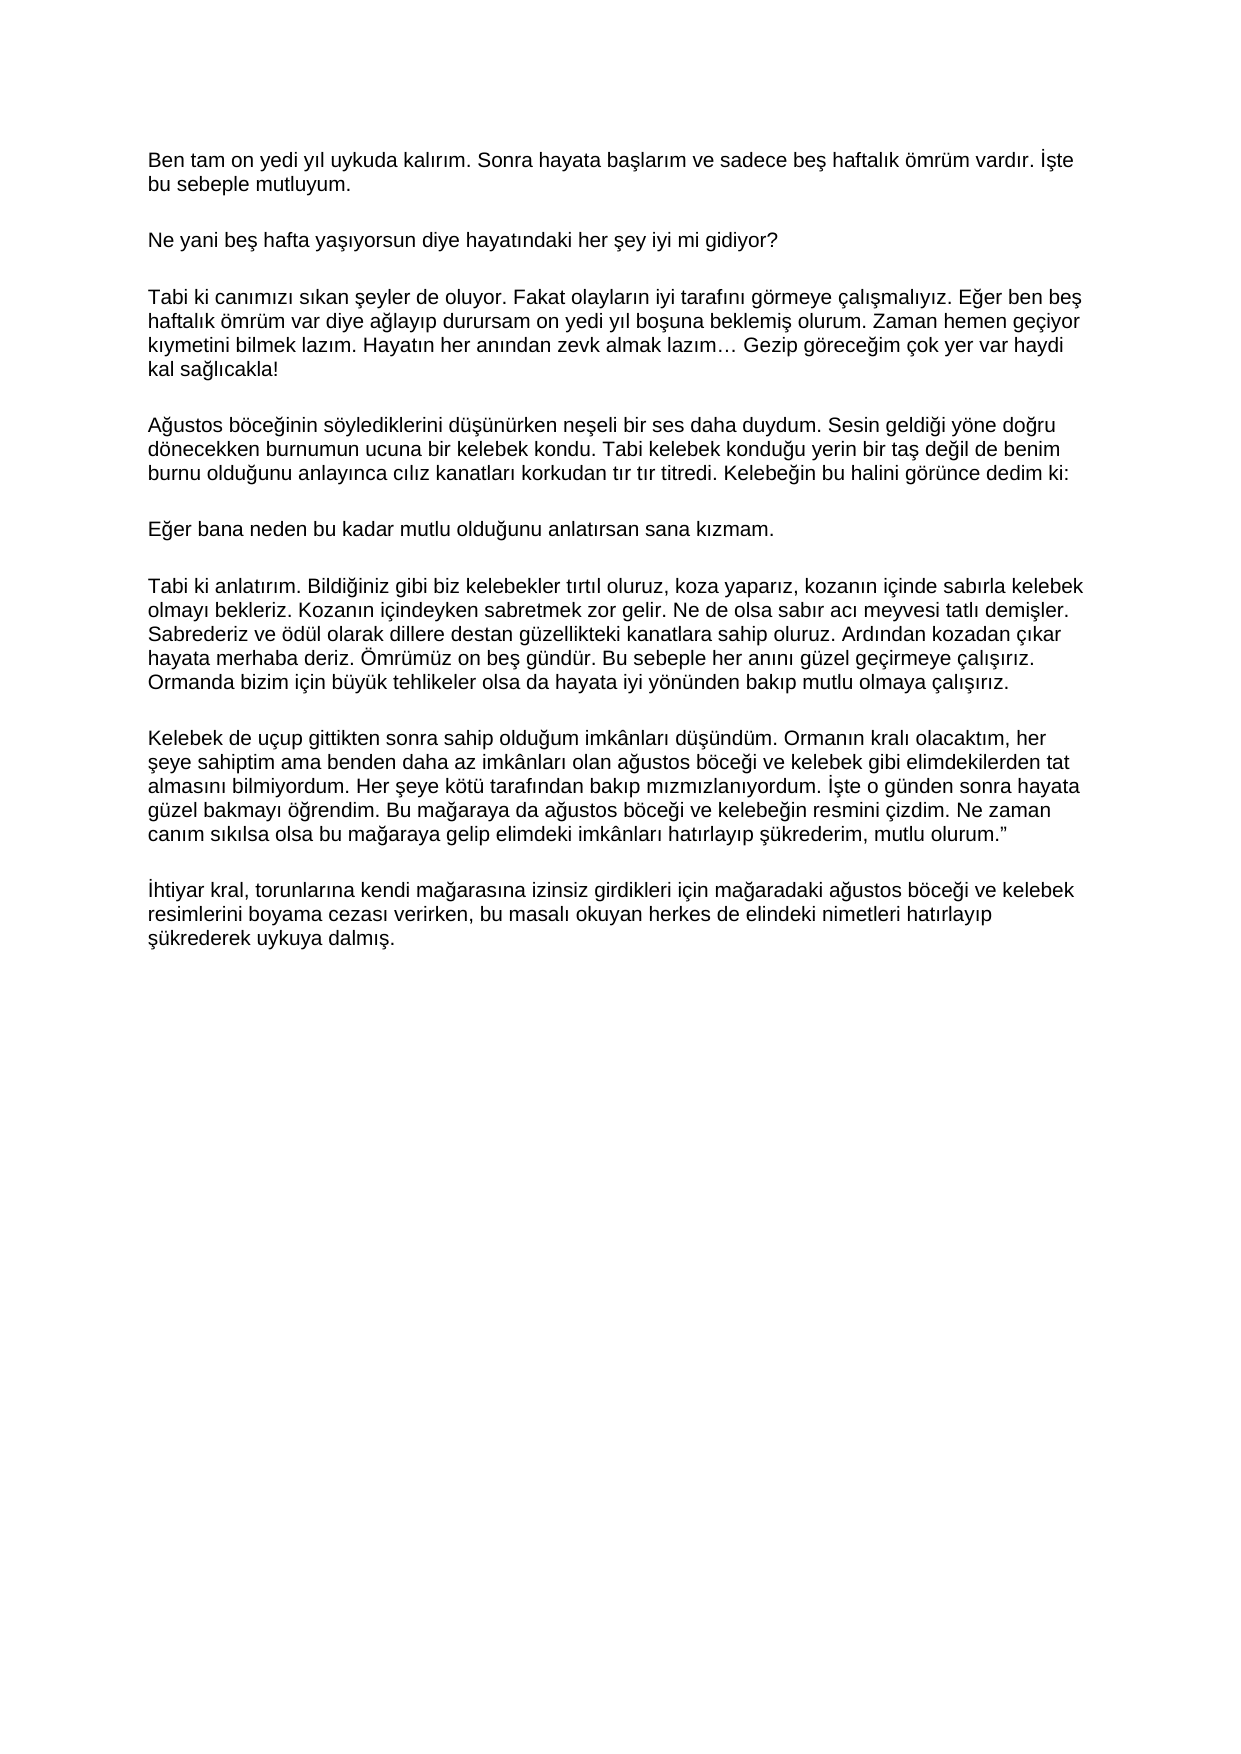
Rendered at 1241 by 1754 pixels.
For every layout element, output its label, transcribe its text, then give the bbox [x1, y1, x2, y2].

text Ben tam on yedi yıl uykuda kalırım. Sonra hayata başlarım ve sadece beş haftalık ömrüm vardır. İşte bu sebeple mutluyum. [148, 148, 1093, 196]
text Tabi ki canımızı sıkan şeyler de oluyor. Fakat olayların iyi tarafını görmeye çalışmalıyız. Eğer ben beş haftalık ömrüm var diye ağlayıp durursam on yedi yıl boşuna beklemiş olurum. Zaman hemen geçiyor kıymetini bilmek lazım. Hayatın her anından zevk almak lazım… Gezip göreceğim çok yer var haydi kal sağlıcakla! [148, 284, 1093, 380]
text Eğer bana neden bu kadar mutlu olduğunu anlatırsan sana kızmam. [148, 517, 1093, 541]
text Kelebek de uçup gittikten sonra sahip olduğum imkânları düşündüm. Ormanın kralı olacaktım, her şeye sahiptim ama benden daha az imkânları olan ağustos böceği ve kelebek gibi elimdekilerden tat almasını bilmiyordum. Her şeye kötü tarafından bakıp mızmızlanıyordum. İşte o günden sonra hayata güzel bakmayı öğrendim. Bu mağaraya da ağustos böceği ve kelebeğin resmini çizdim. Ne zaman canım sıkılsa olsa bu mağaraya gelip elimdeki imkânları hatırlayıp şükrederim, mutlu olurum.” [148, 726, 1093, 846]
text Ağustos böceğinin söylediklerini düşünürken neşeli bir ses daha duydum. Sesin geldiği yöne doğru dönecekken burnumun ucuna bir kelebek kondu. Tabi kelebek konduğu yerin bir taş değil de benim burnu olduğunu anlayınca cılız kanatları korkudan tır tır titredi. Kelebeğin bu halini görünce dedim ki: [148, 413, 1093, 485]
text İhtiyar kral, torunlarına kendi mağarasına izinsiz girdikleri için mağaradaki ağustos böceği ve kelebek resimlerini boyama cezası verirken, bu masalı okuyan herkes de elindeki nimetleri hatırlayıp şükrederek uykuya dalmış. [148, 878, 1093, 950]
text Tabi ki anlatırım. Bildiğiniz gibi biz kelebekler tırtıl oluruz, koza yaparız, kozanın içinde sabırla kelebek olmayı bekleriz. Kozanın içindeyken sabretmek zor gelir. Ne de olsa sabır acı meyvesi tatlı demişler. Sabrederiz ve ödül olarak dillere destan güzellikteki kanatlara sahip oluruz. Ardından kozadan çıkar hayata merhaba deriz. Ömrümüz on beş gündür. Bu sebeple her anını güzel geçirmeye çalışırız. Ormanda bizim için büyük tehlikeler olsa da hayata iyi yönünden bakıp mutlu olmaya çalışırız. [148, 574, 1093, 693]
text Ne yani beş hafta yaşıyorsun diye hayatındaki her şey iyi mi gidiyor? [148, 228, 1093, 252]
